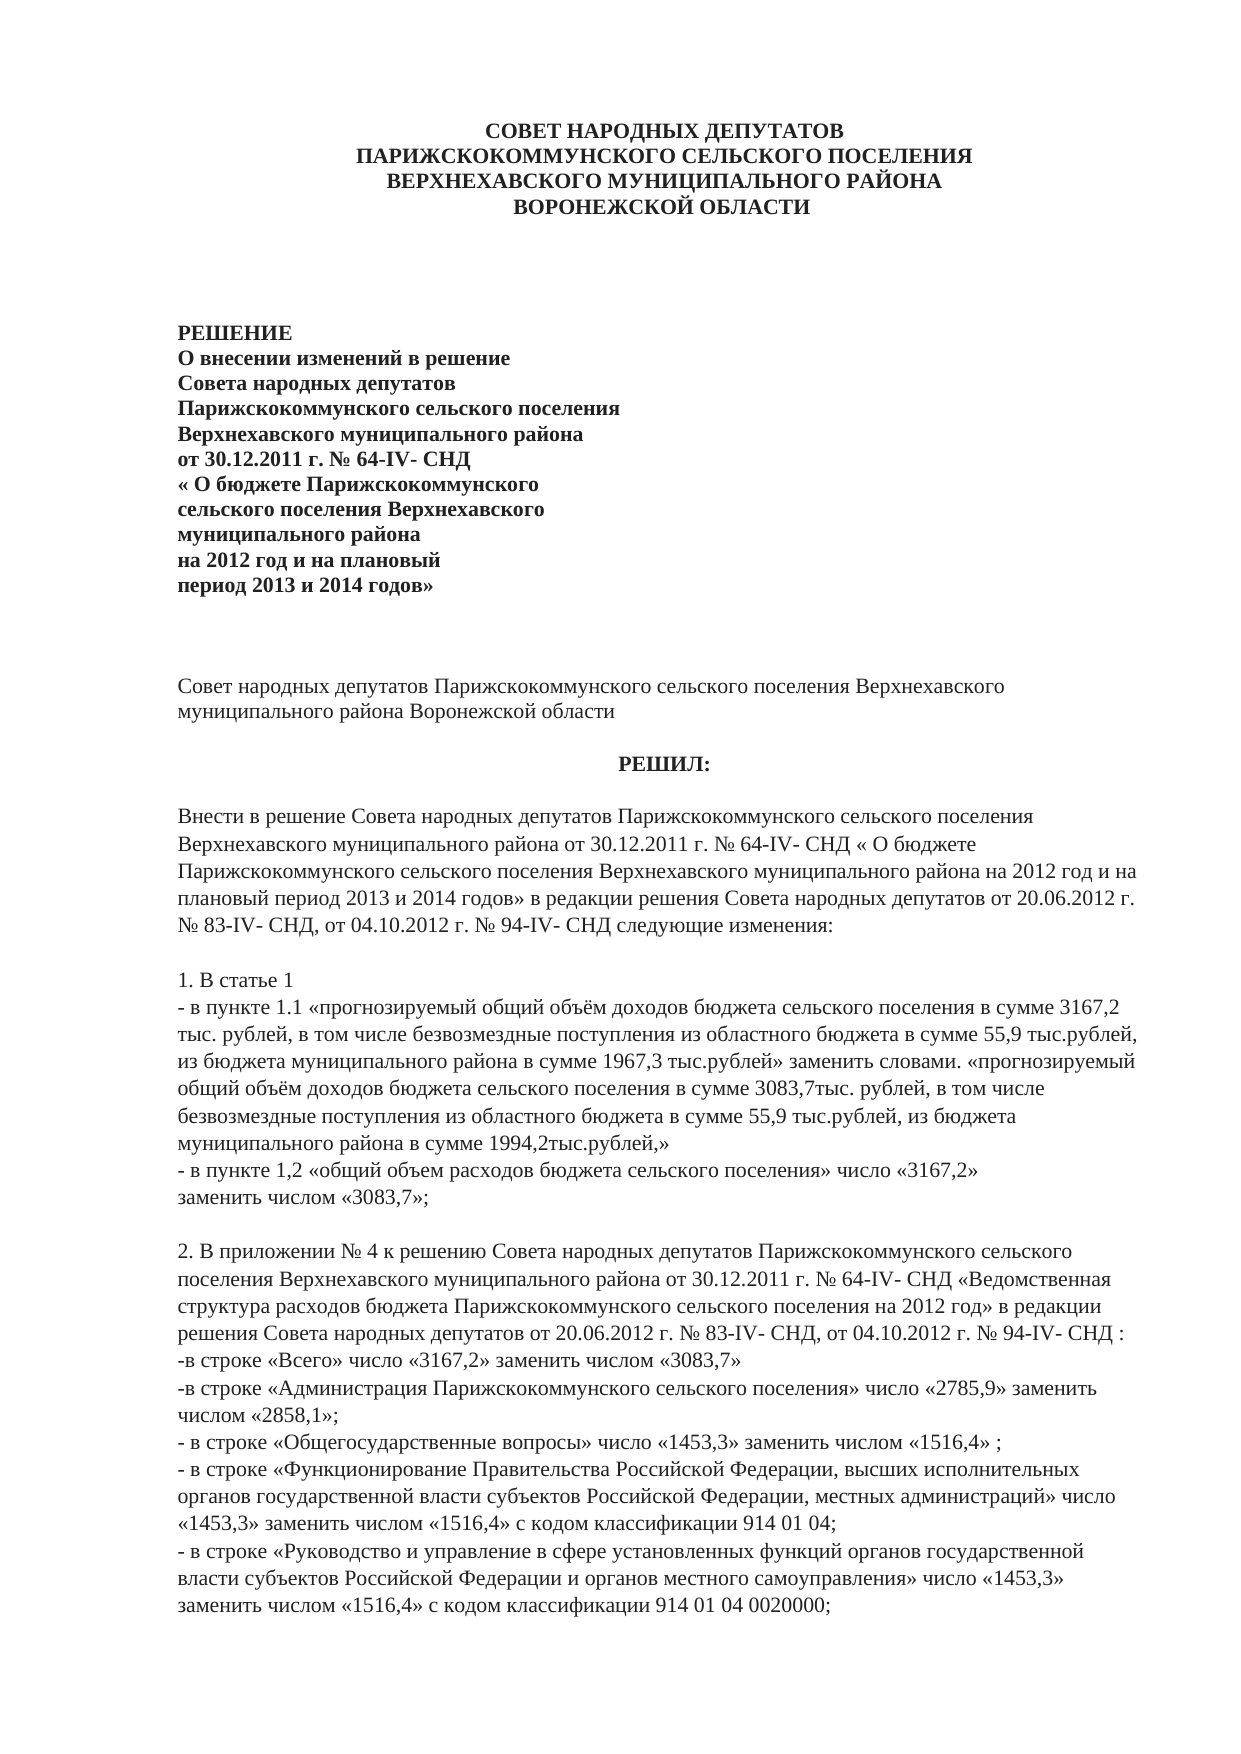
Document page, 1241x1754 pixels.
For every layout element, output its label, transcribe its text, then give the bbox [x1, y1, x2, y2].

text ВОРОНЕЖСКОЙ ОБЛАСТИ [177, 194, 1152, 219]
text РЕШЕНИЕ О внесении изменений в решение Совета народных депутатов Парижскокоммунского сельского поселения Верхнехавского муниципального района от 30.12.2011 г. № 64-IV- СНД « О бюджете Парижскокоммунского сельского поселения Верхнехавского муниципального района на 2012 год и на плановый период 2013 и 2014 годов» Совет народных депутатов Парижскокоммунского сельского поселения Верхнехавского муниципального района Воронежской области [177, 244, 1152, 751]
text РЕШИЛ: [177, 751, 1152, 776]
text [177, 776, 1152, 1617]
text CОВЕТ НАРОДНЫХ ДЕПУТАТОВ [177, 118, 1152, 143]
text ПАРИЖСКОКОММУНСКОГО СЕЛЬСКОГО ПОСЕЛЕНИЯ [177, 143, 1152, 168]
text ВЕРХНЕХАВСКОГО МУНИЦИПАЛЬНОГО РАЙОНА [177, 168, 1152, 194]
